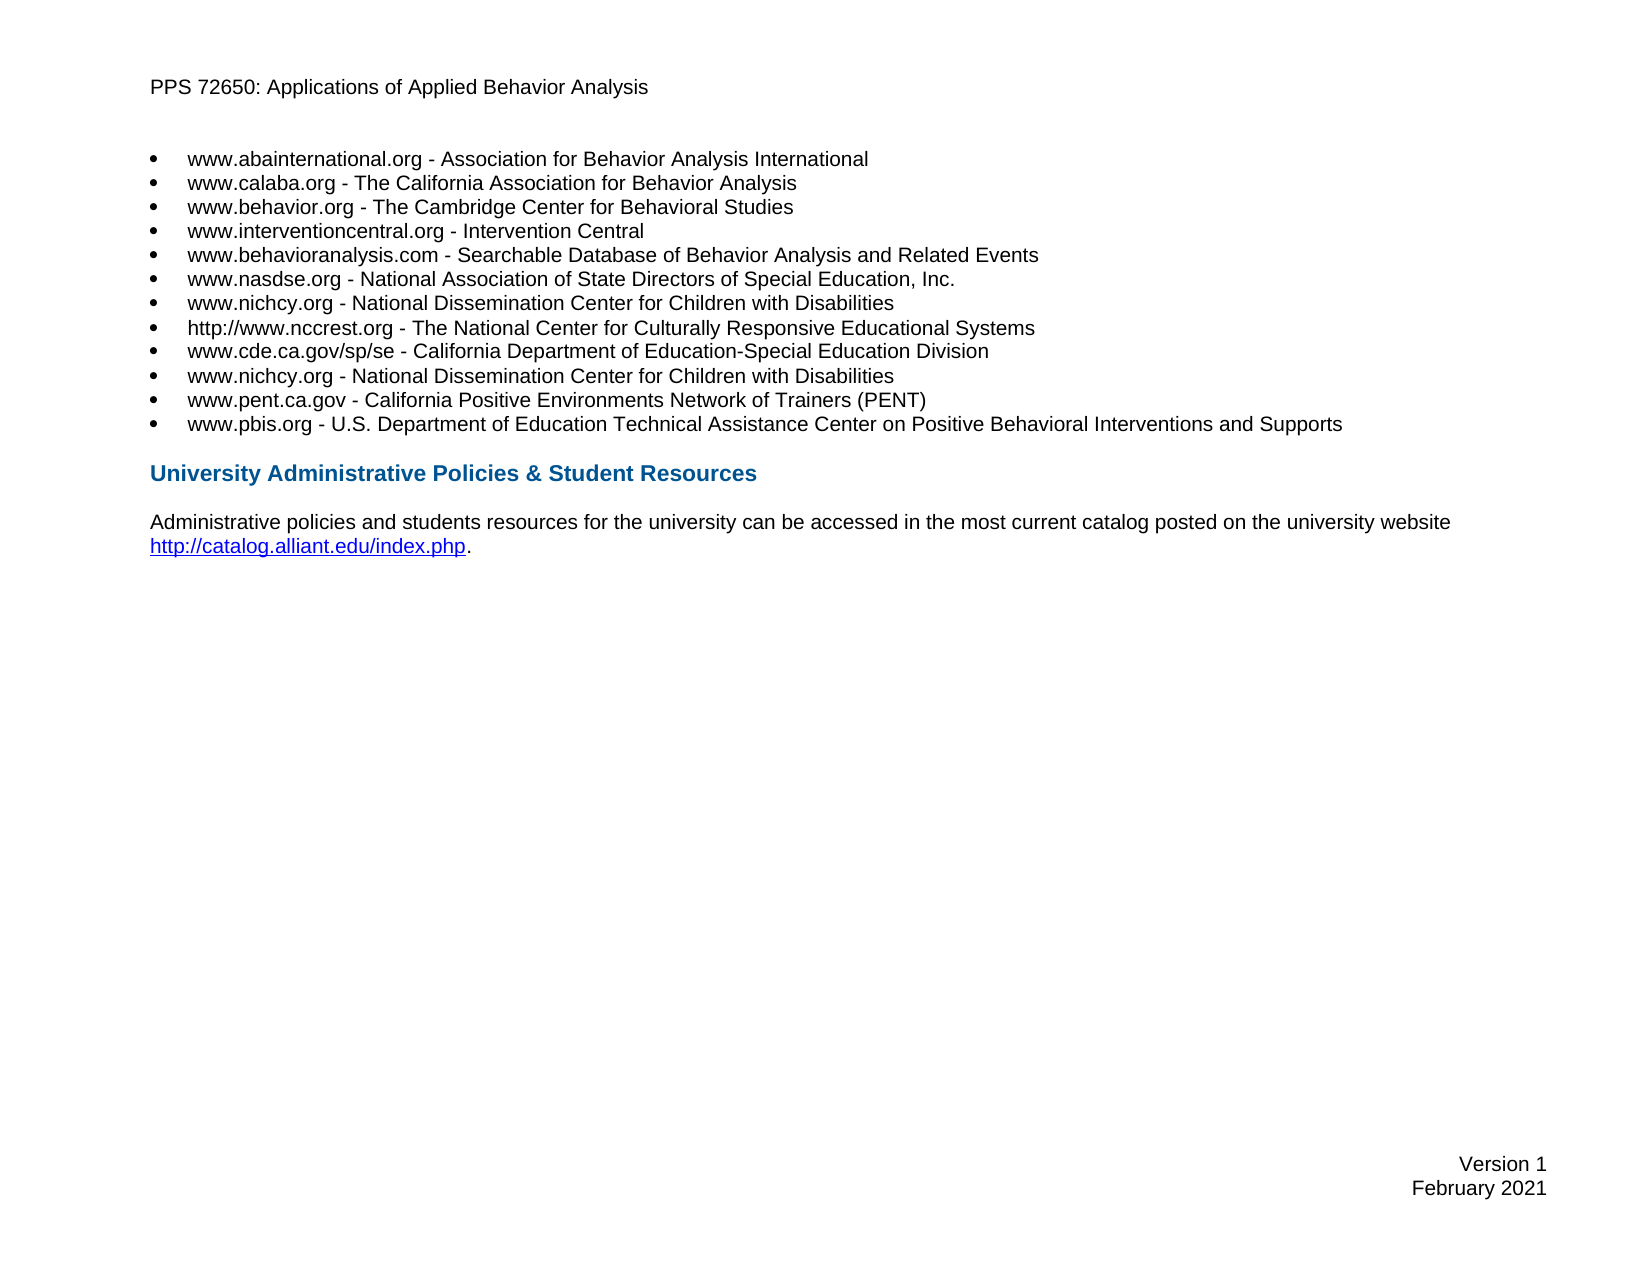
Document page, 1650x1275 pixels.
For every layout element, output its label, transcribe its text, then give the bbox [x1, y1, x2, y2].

text www.interventioncentral.org - Intervention Central [150, 219, 1547, 243]
text www.pent.ca.gov - California Positive Environments Network of Trainers (PENT) [150, 387, 1547, 412]
text www.behavioranalysis.com - Searchable Database of Behavior Analysis and Related Events [150, 243, 1547, 267]
text www.behavior.org - The Cambridge Center for Behavioral Studies [150, 195, 1547, 219]
text www.abainternational.org - Association for Behavior Analysis International [150, 147, 1547, 171]
text www.nichcy.org - National Dissemination Center for Children with Disabilities [150, 291, 1547, 315]
text www.cde.ca.gov/sp/se - California Department of Education-Special Education Division [150, 339, 1547, 363]
text www.nasdse.org - National Association of State Directors of Special Education, Inc. [150, 267, 1547, 291]
text www.calaba.org - The California Association for Behavior Analysis [150, 171, 1547, 195]
text Administrative policies and students resources for the university can be accessed in the most current catalog posted on the university website http://catalog.alliant.edu/index.php. [150, 510, 1547, 558]
text www.pbis.org - U.S. Department of Education Technical Assistance Center on Positive Behavioral Interventions and Supports [150, 412, 1547, 436]
subtitle University Administrative Policies & Student Resources [150, 459, 1547, 486]
text www.nichcy.org - National Dissemination Center for Children with Disabilities [150, 363, 1547, 387]
text http://www.nccrest.org - The National Center for Culturally Responsive Educational Systems [150, 315, 1547, 339]
